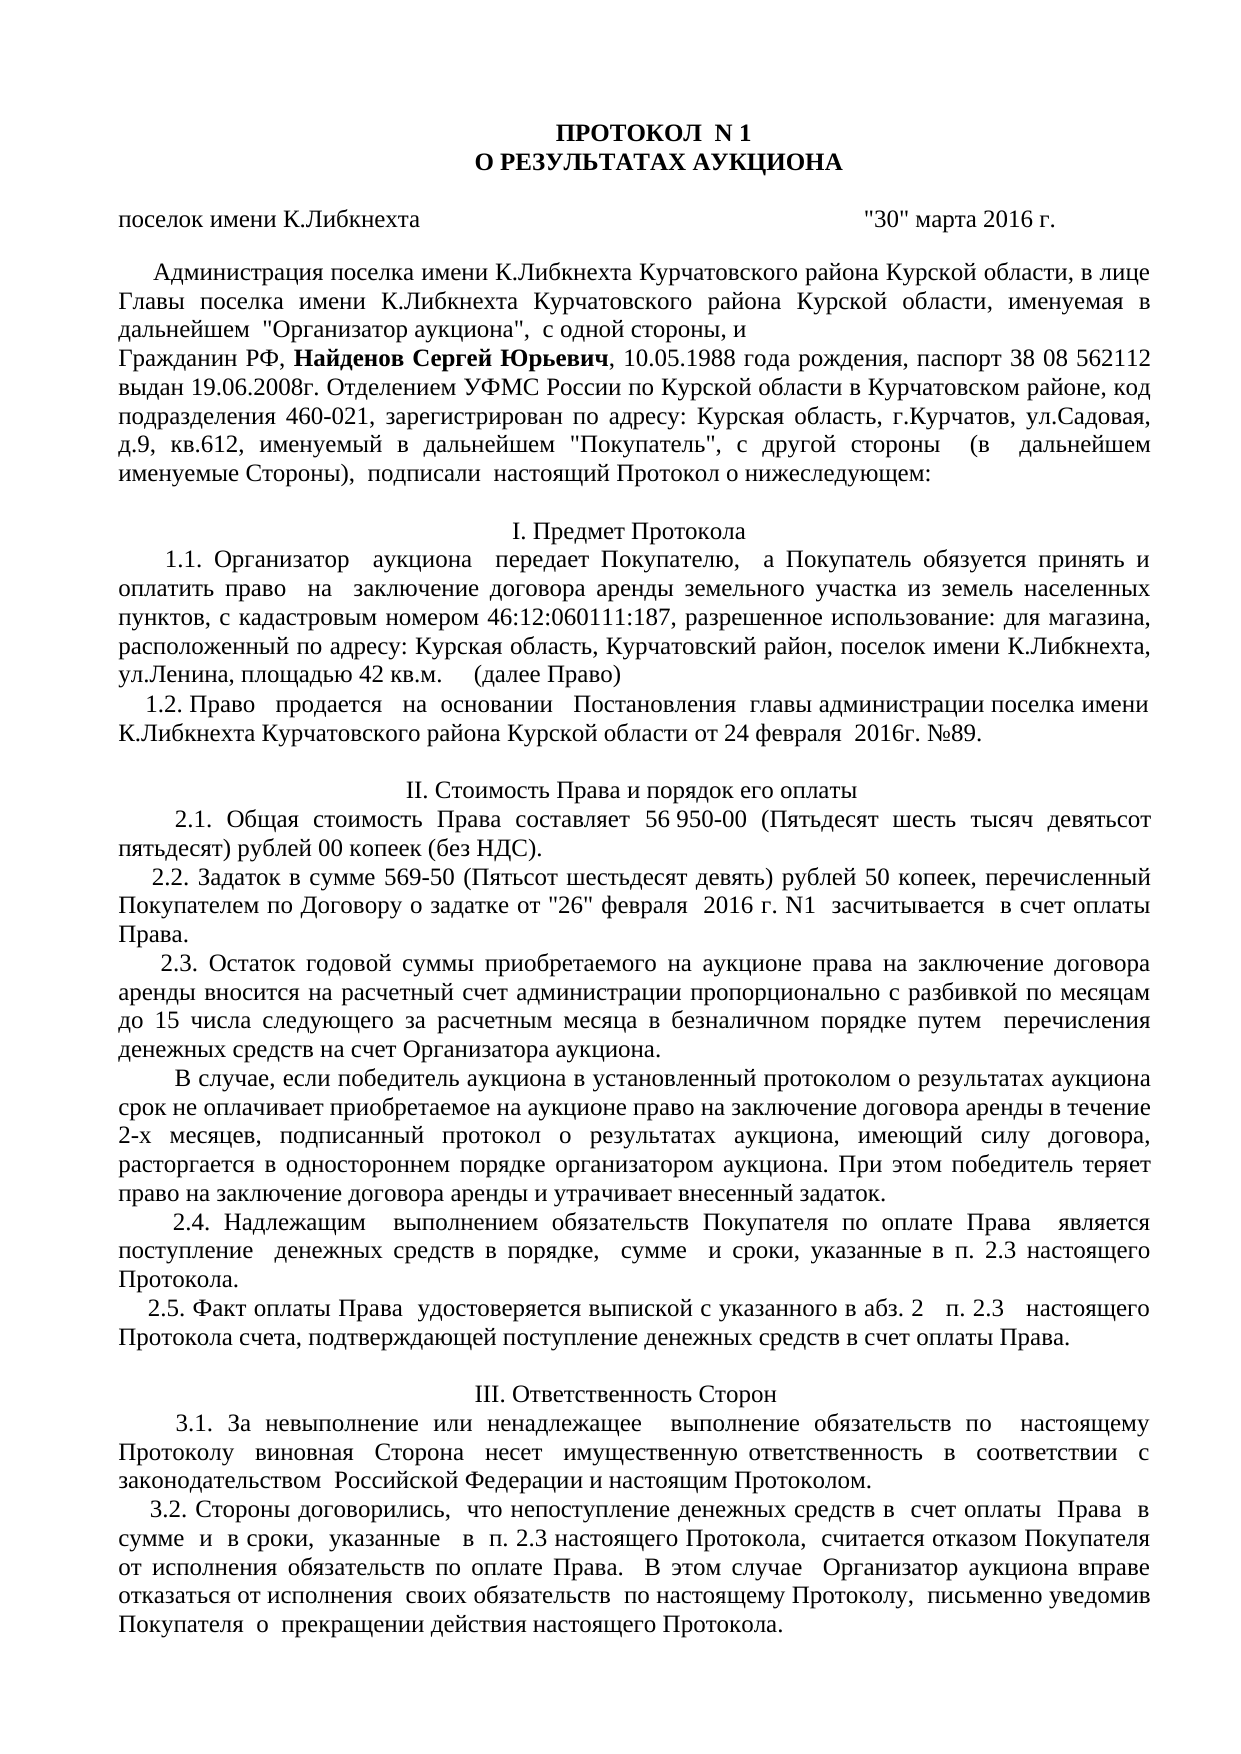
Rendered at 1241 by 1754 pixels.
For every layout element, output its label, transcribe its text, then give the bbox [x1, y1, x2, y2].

text 2.5. Факт оплаты Права удостоверяется выпиской с указанного в абз. 2 п. 2.3 настоящего Протокола счета, подтверждающей поступление денежных средств в счет оплаты Права. [118, 1293, 1152, 1350]
text 2.1. Общая стоимость Права составляет 56 950-00 (Пятьдесят шесть тысяч девятьсот пятьдесят) рублей 00 копеек (без НДС). [118, 804, 1152, 862]
text В случае, если победитель аукциона в установленный протоколом о результатах аукциона срок не оплачивает приобретаемое на аукционе право на заключение договора аренды в течение 2-х месяцев, подписанный протокол о результатах аукциона, имеющий силу договора, расторгается в одностороннем порядке организатором аукциона. При этом победитель теряет право на заключение договора аренды и утрачивает внесенный задаток. [118, 1063, 1152, 1207]
text ПРОТОКОЛ N 1 [118, 118, 1152, 147]
text 2.2. Задаток в сумме 569-50 (Пятьсот шестьдесят девять) рублей 50 копеек, перечисленный Покупателем по Договору о задатке от "26" февраля 2016 г. N1 засчитывается в счет оплаты Права. [118, 862, 1152, 948]
text поселок имени К.Либкнехта "30" марта 2016 г. [118, 204, 1152, 233]
text О РЕЗУЛЬТАТАХ АУКЦИОНА [118, 147, 1152, 176]
text III. Ответственность Сторон [118, 1379, 1152, 1408]
text 2.3. Остаток годовой суммы приобретаемого на аукционе права на заключение договора аренды вносится на расчетный счет администрации пропорционально с разбивкой по месяцам до 15 числа следующего за расчетным месяца в безналичном порядке путем перечисления денежных средств на счет Организатора аукциона. [118, 948, 1152, 1063]
text II. Стоимость Права и порядок его оплаты [118, 775, 1152, 804]
text 3.1. За невыполнение или ненадлежащее выполнение обязательств по настоящему Протоколу виновная Сторона несет имущественную ответственность в соответствии с законодательством Российской Федерации и настоящим Протоколом. [118, 1408, 1152, 1494]
text I. Предмет Протокола [118, 516, 1152, 544]
text Администрация поселка имени К.Либкнехта Курчатовского района Курской области, в лице Главы поселка имени К.Либкнехта Курчатовского района Курской области, именуемая в дальнейшем "Организатор аукциона", с одной стороны, и [118, 257, 1152, 343]
text 1.1. Организатор аукциона передает Покупателю, а Покупатель обязуется принять и оплатить право на заключение договора аренды земельного участка из земель населенных пунктов, с кадастровым номером 46:12:060111:187, разрешенное использование: для магазина, расположенный по адресу: Курская область, Курчатовский район, поселок имени К.Либкнехта, ул.Ленина, площадью 42 кв.м. (далее Право) [118, 544, 1152, 689]
text 3.2. Стороны договорились, что непоступление денежных средств в счет оплаты Права в сумме и в сроки, указанные в п. 2.3 настоящего Протокола, считается отказом Покупателя от исполнения обязательств по оплате Права. В этом случае Организатор аукциона вправе отказаться от исполнения своих обязательств по настоящему Протоколу, письменно уведомив Покупателя о прекращении действия настоящего Протокола. [118, 1494, 1152, 1638]
text 1.2. Право продается на основании Постановления главы администрации поселка имени К.Либкнехта Курчатовского района Курской области от 24 февраля 2016г. №89. [118, 689, 1152, 747]
text Гражданин РФ, Найденов Сергей Юрьевич, 10.05.1988 года рождения, паспорт 38 08 562112 выдан 19.06.2008г. Отделением УФМС России по Курской области в Курчатовском районе, код подразделения 460-021, зарегистрирован по адресу: Курская область, г.Курчатов, ул.Садовая, д.9, кв.612, именуемый в дальнейшем "Покупатель", с другой стороны (в дальнейшем именуемые Стороны), подписали настоящий Протокол о нижеследующем: [118, 343, 1152, 487]
text 2.4. Надлежащим выполнением обязательств Покупателя по оплате Права является поступление денежных средств в порядке, сумме и сроки, указанные в п. 2.3 настоящего Протокола. [118, 1207, 1152, 1293]
